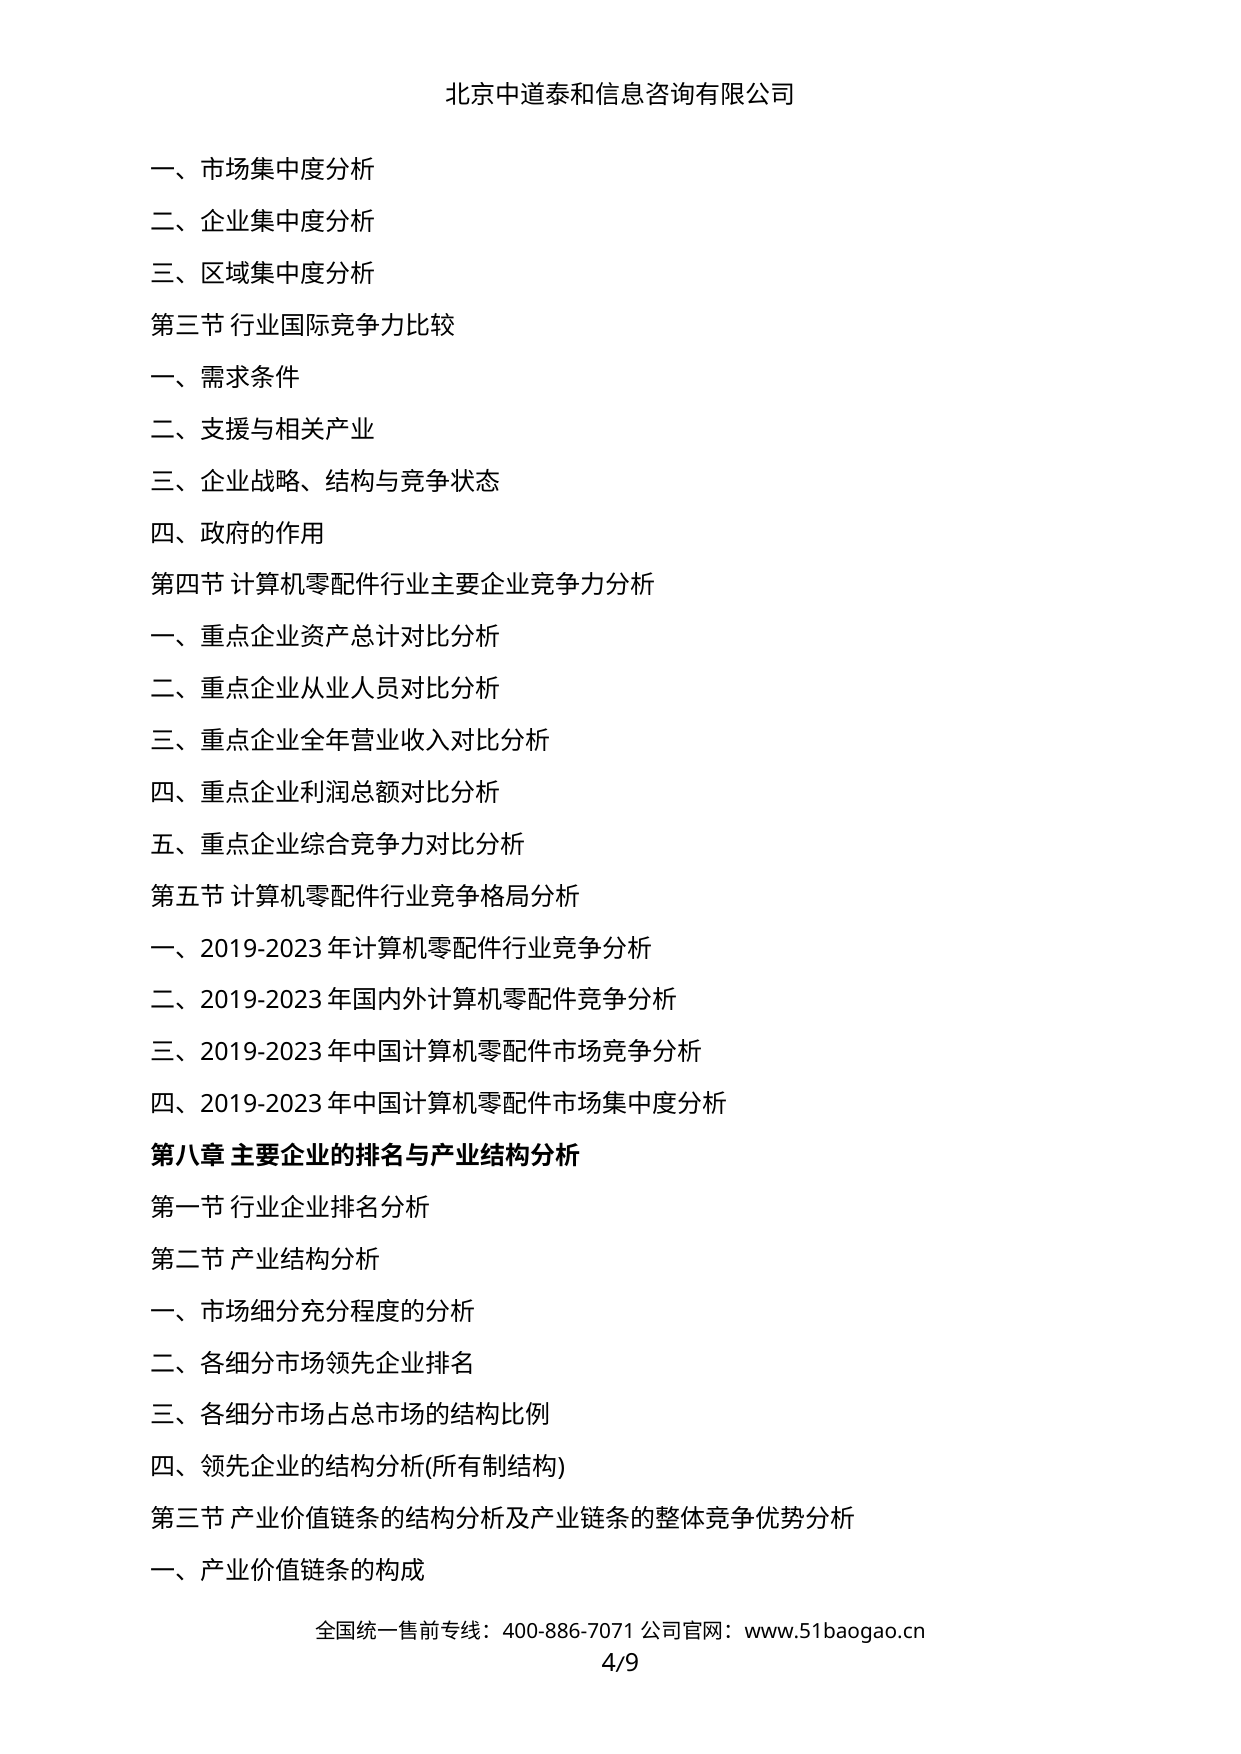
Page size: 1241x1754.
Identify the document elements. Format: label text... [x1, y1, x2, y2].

text 第八章 主要企业的排名与产业结构分析 [150, 1136, 1090, 1172]
text 一、重点企业资产总计对比分析 [150, 617, 1090, 653]
text 二、各细分市场领先企业排名 [150, 1343, 1090, 1379]
text 四、重点企业利润总额对比分析 [150, 772, 1090, 809]
text 第一节 行业企业排名分析 [150, 1187, 1090, 1224]
text 三、2019-2023年中国计算机零配件市场竞争分析 [150, 1032, 1090, 1068]
text 一、市场集中度分析 [150, 150, 1090, 186]
text 四、2019-2023年中国计算机零配件市场集中度分析 [150, 1084, 1090, 1120]
text 第三节 产业价值链条的结构分析及产业链条的整体竞争优势分析 [150, 1499, 1090, 1535]
text 二、重点企业从业人员对比分析 [150, 669, 1090, 705]
text 五、重点企业综合竞争力对比分析 [150, 824, 1090, 861]
text 第四节 计算机零配件行业主要企业竞争力分析 [150, 565, 1090, 601]
text 一、市场细分充分程度的分析 [150, 1291, 1090, 1327]
text 三、区域集中度分析 [150, 254, 1090, 290]
text 四、领先企业的结构分析(所有制结构) [150, 1447, 1090, 1483]
text 三、企业战略、结构与竞争状态 [150, 461, 1090, 497]
text 二、企业集中度分析 [150, 202, 1090, 238]
text 第二节 产业结构分析 [150, 1239, 1090, 1276]
text 二、支援与相关产业 [150, 409, 1090, 446]
text 三、重点企业全年营业收入对比分析 [150, 721, 1090, 757]
text 一、需求条件 [150, 357, 1090, 394]
text 第三节 行业国际竞争力比较 [150, 306, 1090, 342]
text 第五节 计算机零配件行业竞争格局分析 [150, 876, 1090, 912]
text 一、产业价值链条的构成 [150, 1551, 1090, 1587]
text 二、2019-2023年国内外计算机零配件竞争分析 [150, 980, 1090, 1016]
text 四、政府的作用 [150, 513, 1090, 549]
text 三、各细分市场占总市场的结构比例 [150, 1395, 1090, 1431]
text 一、2019-2023年计算机零配件行业竞争分析 [150, 928, 1090, 964]
